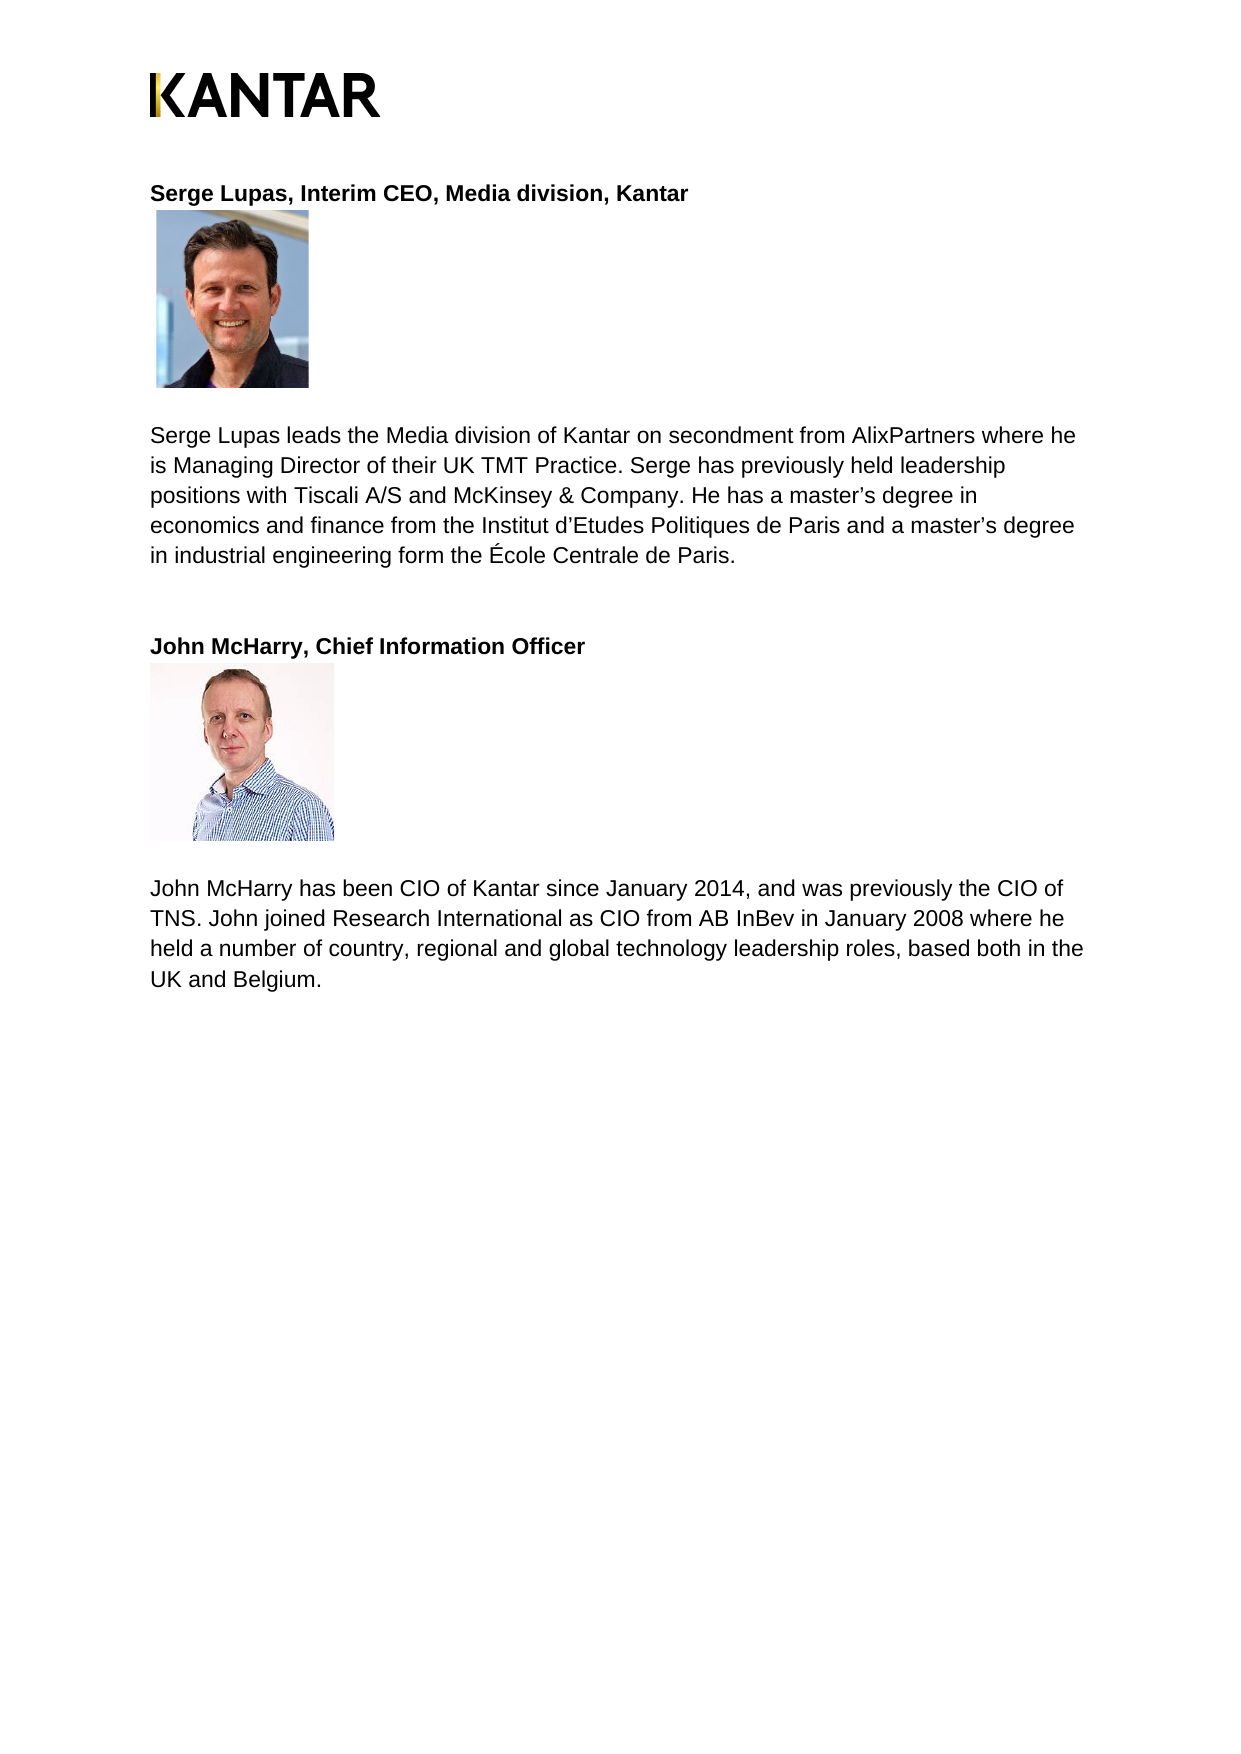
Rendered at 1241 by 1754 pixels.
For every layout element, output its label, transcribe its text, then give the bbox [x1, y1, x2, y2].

text Serge Lupas leads the Media division of Kantar on secondment from AlixPartners where he is Managing Director of their UK TMT Practice. Serge has previously held leadership positions with Tiscali A/S and McKinsey & Company. He has a master’s degree in economics and finance from the Institut d’Etudes Politiques de Paris and a master’s degree in industrial engineering form the École Centrale de Paris. [150, 422, 1090, 569]
text Serge Lupas, Interim CEO, Media division, Kantar [150, 180, 1090, 207]
text John McHarry has been CIO of Kantar since January 2014, and was previously the CIO of TNS. John joined Research International as CIO from AB InBev in January 2008 where he held a number of country, regional and global technology leadership roles, based both in the UK and Belgium. [150, 875, 1090, 992]
picture [150, 663, 335, 841]
picture [150, 73, 381, 117]
text John McHarry, Chief Information Officer [150, 633, 1090, 659]
picture [156, 210, 309, 388]
